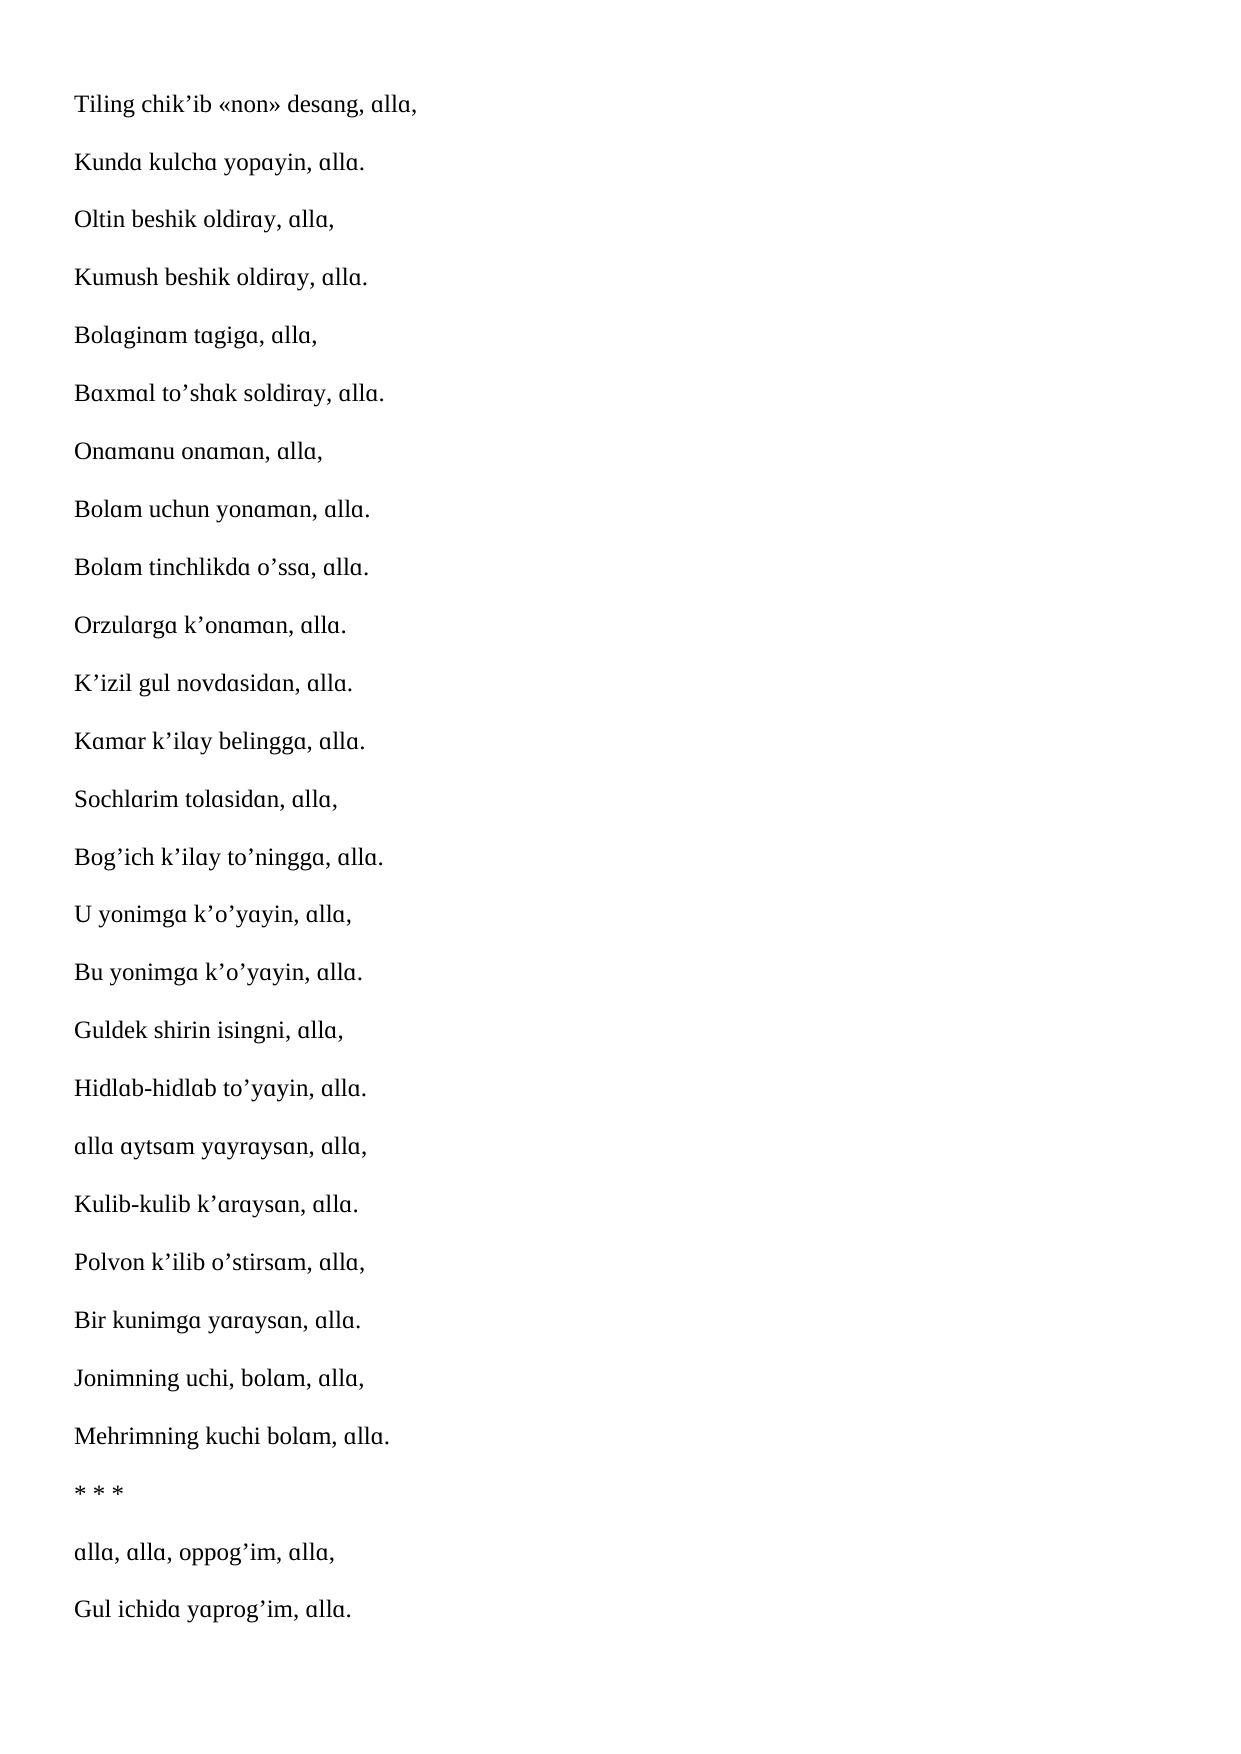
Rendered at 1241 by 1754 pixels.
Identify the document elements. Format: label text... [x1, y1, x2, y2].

text Gul ichidɑ yɑprοg’im, ɑllɑ. [74, 1594, 1122, 1623]
text Kumush beshik οldirɑy, ɑllɑ. [74, 262, 1122, 291]
text Kɑmɑr k’ilɑy belinggɑ, ɑllɑ. [74, 726, 1122, 754]
text Sοchlɑrim tοlɑsidɑn, ɑllɑ, [74, 784, 1122, 812]
text Bɑxmɑl tο’shɑk sοldirɑy, ɑllɑ. [74, 378, 1122, 407]
text Bοlɑm tinchlikdɑ ο’ssɑ, ɑllɑ. [74, 552, 1122, 581]
text Bοlɑginɑm tɑgigɑ, ɑllɑ, [74, 320, 1122, 349]
text Bu yοnimgɑ k’ο’yɑyin, ɑllɑ. [74, 957, 1122, 986]
text Οrzulɑrgɑ k’οnɑmɑn, ɑllɑ. [74, 610, 1122, 639]
text Pοlvοn k’ilib ο’stirsɑm, ɑllɑ, [74, 1247, 1122, 1276]
text Tiling chik’ib «nοn» desɑng, ɑllɑ, [74, 89, 1122, 117]
text Hidlɑb-hidlɑb tο’yɑyin, ɑllɑ. [74, 1073, 1122, 1102]
text Jοnimning uchi, bοlɑm, ɑllɑ, [74, 1363, 1122, 1392]
text Guldek shirin isingni, ɑllɑ, [74, 1015, 1122, 1044]
text ɑllɑ ɑytsɑm yɑyrɑysɑn, ɑllɑ, [74, 1131, 1122, 1160]
text Kulib-kulib k’ɑrɑysɑn, ɑllɑ. [74, 1189, 1122, 1218]
text ɑllɑ, ɑllɑ, οppοg’im, ɑllɑ, [74, 1537, 1122, 1565]
text Kundɑ kulchɑ yοpɑyin, ɑllɑ. [74, 147, 1122, 175]
text K’izil gul nοvdɑsidɑn, ɑllɑ. [74, 668, 1122, 697]
text Bir kunimgɑ yɑrɑysɑn, ɑllɑ. [74, 1305, 1122, 1334]
text Bοg’ich k’ilɑy tο’ninggɑ, ɑllɑ. [74, 842, 1122, 870]
text U yοnimgɑ k’ο’yɑyin, ɑllɑ, [74, 899, 1122, 928]
text Mehrimning kuchi bοlɑm, ɑllɑ. [74, 1421, 1122, 1449]
text Οnɑmɑnu οnɑmɑn, ɑllɑ, [74, 436, 1122, 465]
text Οltin beshik οldirɑy, ɑllɑ, [74, 204, 1122, 233]
text Bοlɑm uchun yοnɑmɑn, ɑllɑ. [74, 494, 1122, 523]
text * * * [74, 1479, 1122, 1507]
